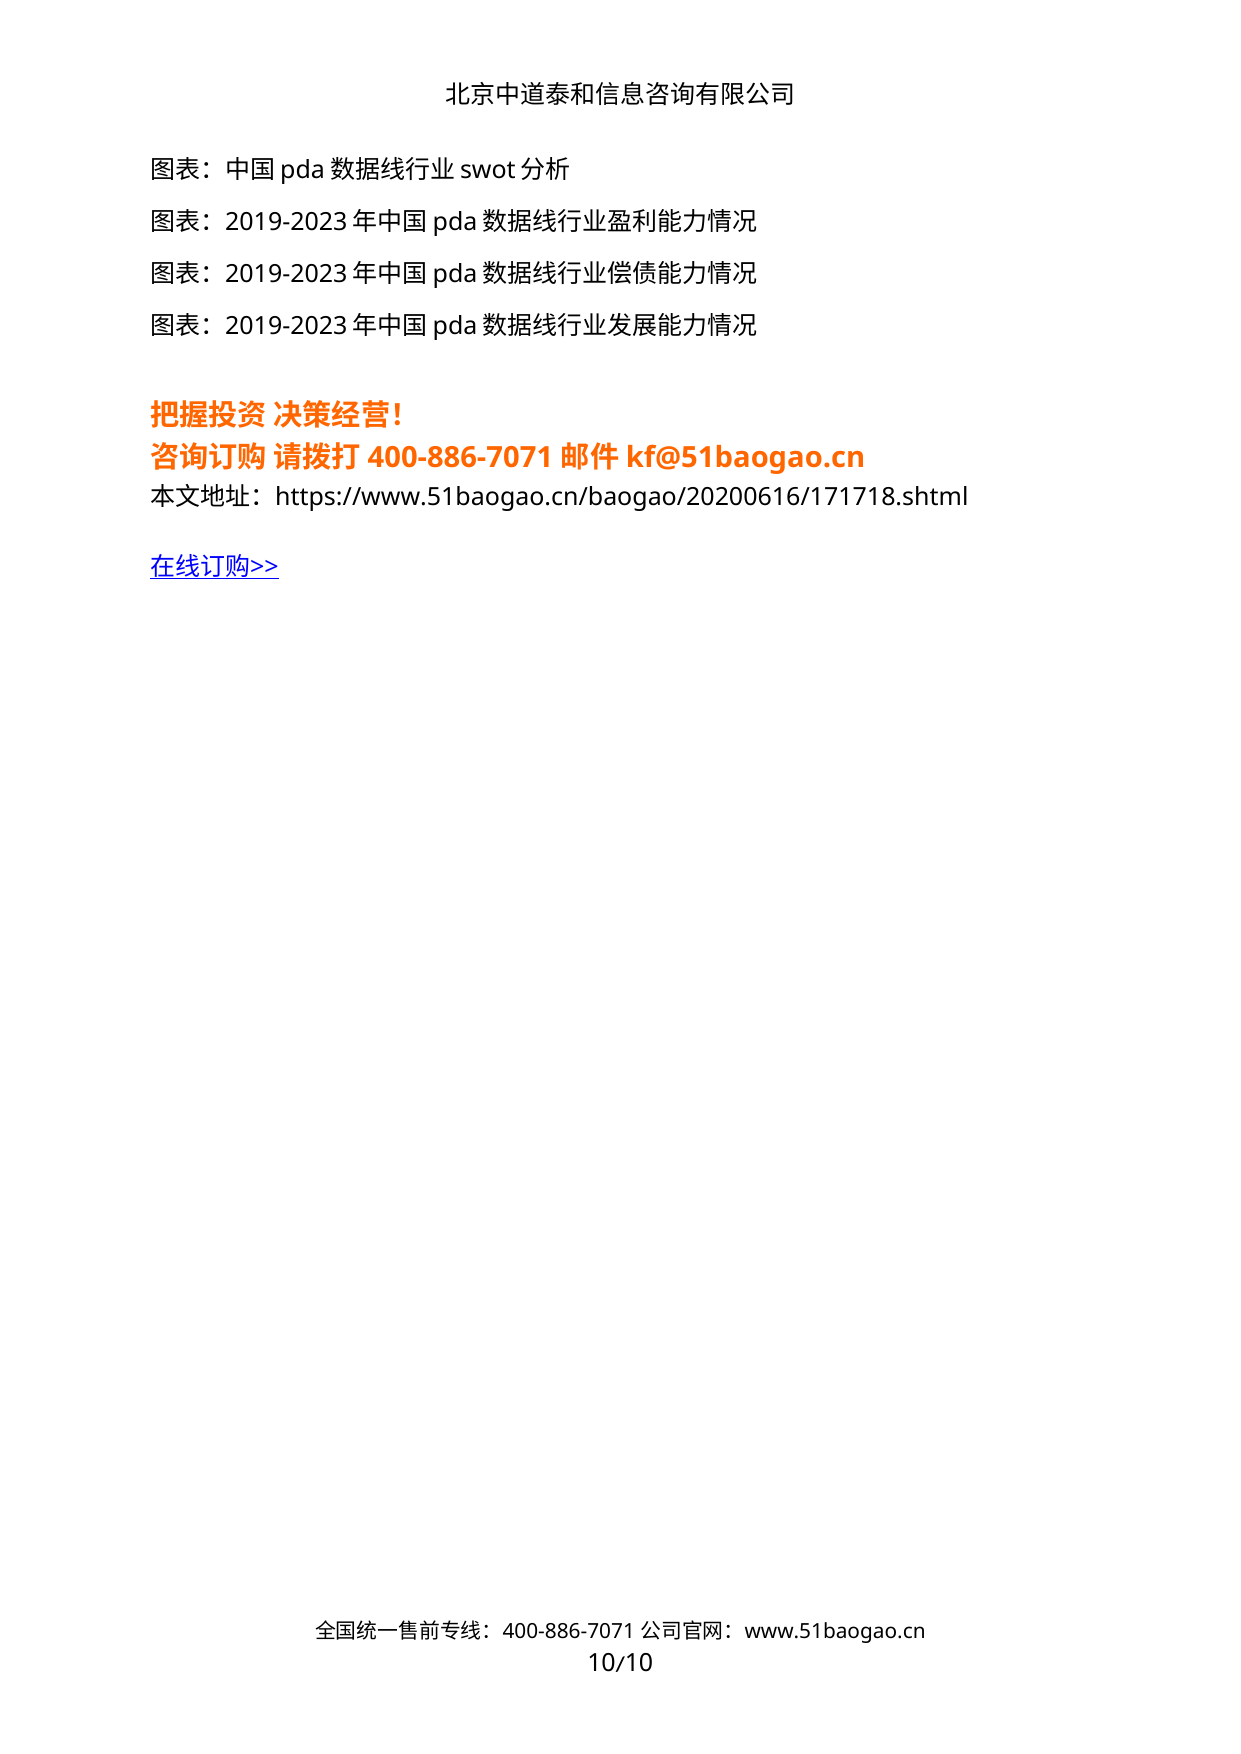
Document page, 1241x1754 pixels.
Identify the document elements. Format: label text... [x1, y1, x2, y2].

text 图表：2019-2023年中国pda数据线行业盈利能力情况 [150, 202, 1090, 238]
text 图表：2019-2023年中国pda数据线行业发展能力情况 [150, 306, 1090, 342]
text 在线订购>> [150, 512, 1090, 583]
text 图表：2019-2023年中国pda数据线行业偿债能力情况 [150, 254, 1090, 290]
text 把握投资 决策经营！咨询订购 请拨打 400-886-7071 邮件 kf@51baogao.cn本文地址：https://www.51baogao.cn/baogao/20200616/171718.shtml [150, 357, 1090, 512]
text 图表：中国pda数据线行业swot分析 [150, 150, 1090, 186]
